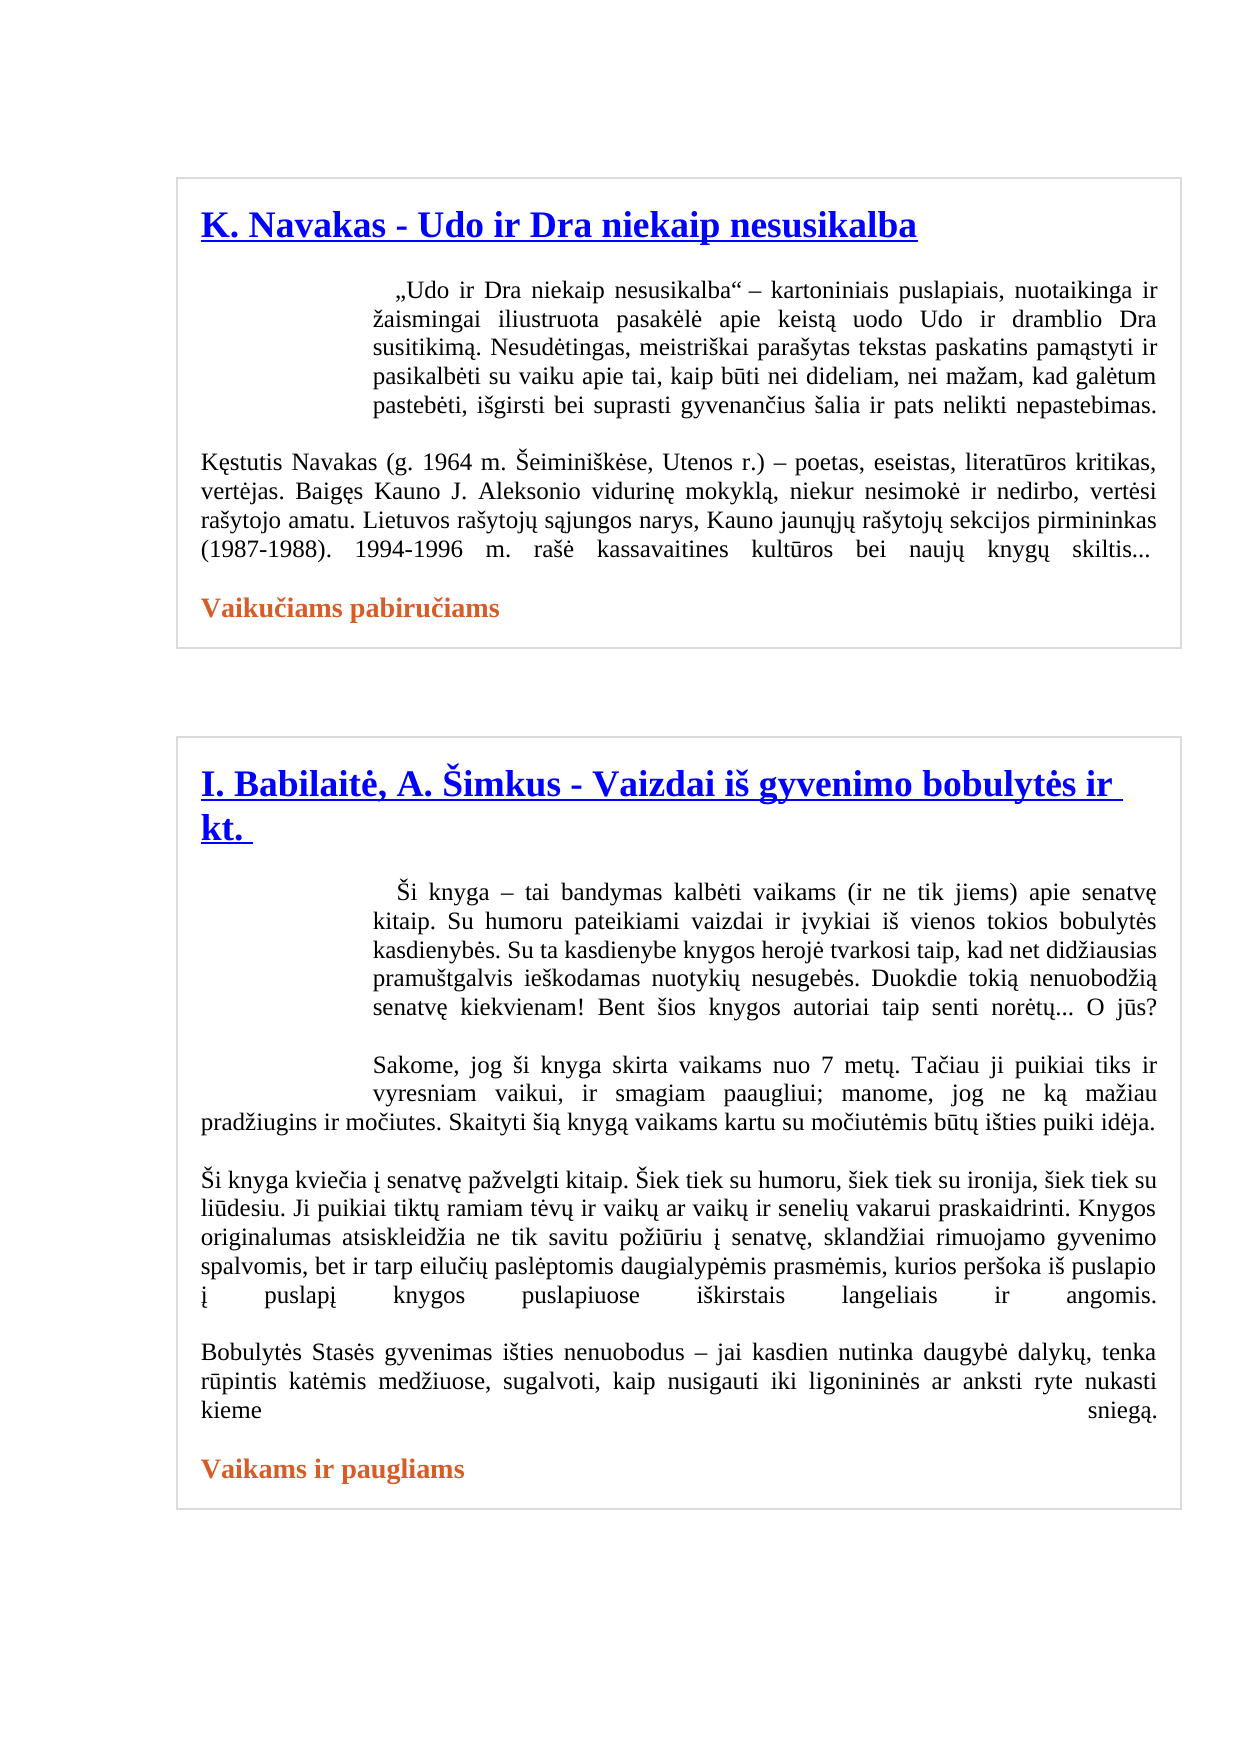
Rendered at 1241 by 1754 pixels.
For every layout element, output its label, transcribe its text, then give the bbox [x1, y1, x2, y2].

table_header K. Navakas - Udo ir Dra niekaip nesusikalba „Udo ir Dra niekaip nesusikalba“ – kartoniniais puslapiais, nuotaikinga ir žaismingai iliustruota pasakėlė apie keistą uodo Udo ir dramblio Dra susitikimą. Nesudėtingas, meistriškai parašytas tekstas paskatins pamąstyti ir pasikalbėti su vaiku apie tai, kaip būti nei dideliam, nei mažam, kad galėtum pastebėti, išgirsti bei suprasti gyvenančius šalia ir pats nelikti nepastebimas. Kęstutis Navakas (g. 1964 m. Šeiminiškėse, Utenos r.) – poetas, eseistas, literatūros kritikas, vertėjas. Baigęs Kauno J. Aleksonio vidurinę mokyklą, niekur nesimokė ir nedirbo, vertėsi rašytojo amatu. Lietuvos rašytojų sąjungos narys, Kauno jaunųjų rašytojų sekcijos pirmininkas (1987-1988). 1994-1996 m. rašė kassavaitines kultūros bei naujų knygų skiltis... Vaikučiams pabiručiams [178, 179, 1180, 647]
table_header I. Babilaitė, A. Šimkus - Vaizdai iš gyvenimo bobulytės ir kt. Ši knyga – tai bandymas kalbėti vaikams (ir ne tik jiems) apie senatvę kitaip. Su humoru pateikiami vaizdai ir įvykiai iš vienos tokios bobulytės kasdienybės. Su ta kasdienybe knygos herojė tvarkosi taip, kad net didžiausias pramuštgalvis ieškodamas nuotykių nesugebės. Duokdie tokią nenuobodžią senatvę kiekvienam! Bent šios knygos autoriai taip senti norėtų... O jūs? Sakome, jog ši knyga skirta vaikams nuo 7 metų. Tačiau ji puikiai tiks ir vyresniam vaikui, ir smagiam paaugliui; manome, jog ne ką mažiau pradžiugins ir močiutes. Skaityti šią knygą vaikams kartu su močiutėmis būtų išties puiki idėja. Ši knyga kviečia į senatvę pažvelgti kitaip. Šiek tiek su humoru, šiek tiek su ironija, šiek tiek su liūdesiu. Ji puikiai tiktų ramiam tėvų ir vaikų ar vaikų ir senelių vakarui praskaidrinti. Knygos originalumas atsiskleidžia ne tik savitu požiūriu į senatvę, sklandžiai rimuojamo gyvenimo spalvomis, bet ir tarp eilučių paslėptomis daugialypėmis prasmėmis, kurios peršoka iš puslapio į puslapį knygos puslapiuose iškirstais langeliais ir angomis. Bobulytės Stasės gyvenimas išties nenuobodus – jai kasdien nutinka daugybė dalykų, tenka rūpintis katėmis medžiuose, sugalvoti, kaip nusigauti iki ligonininės ar anksti ryte nukasti kieme sniegą. Vaikams ir paugliams [178, 738, 1180, 1508]
